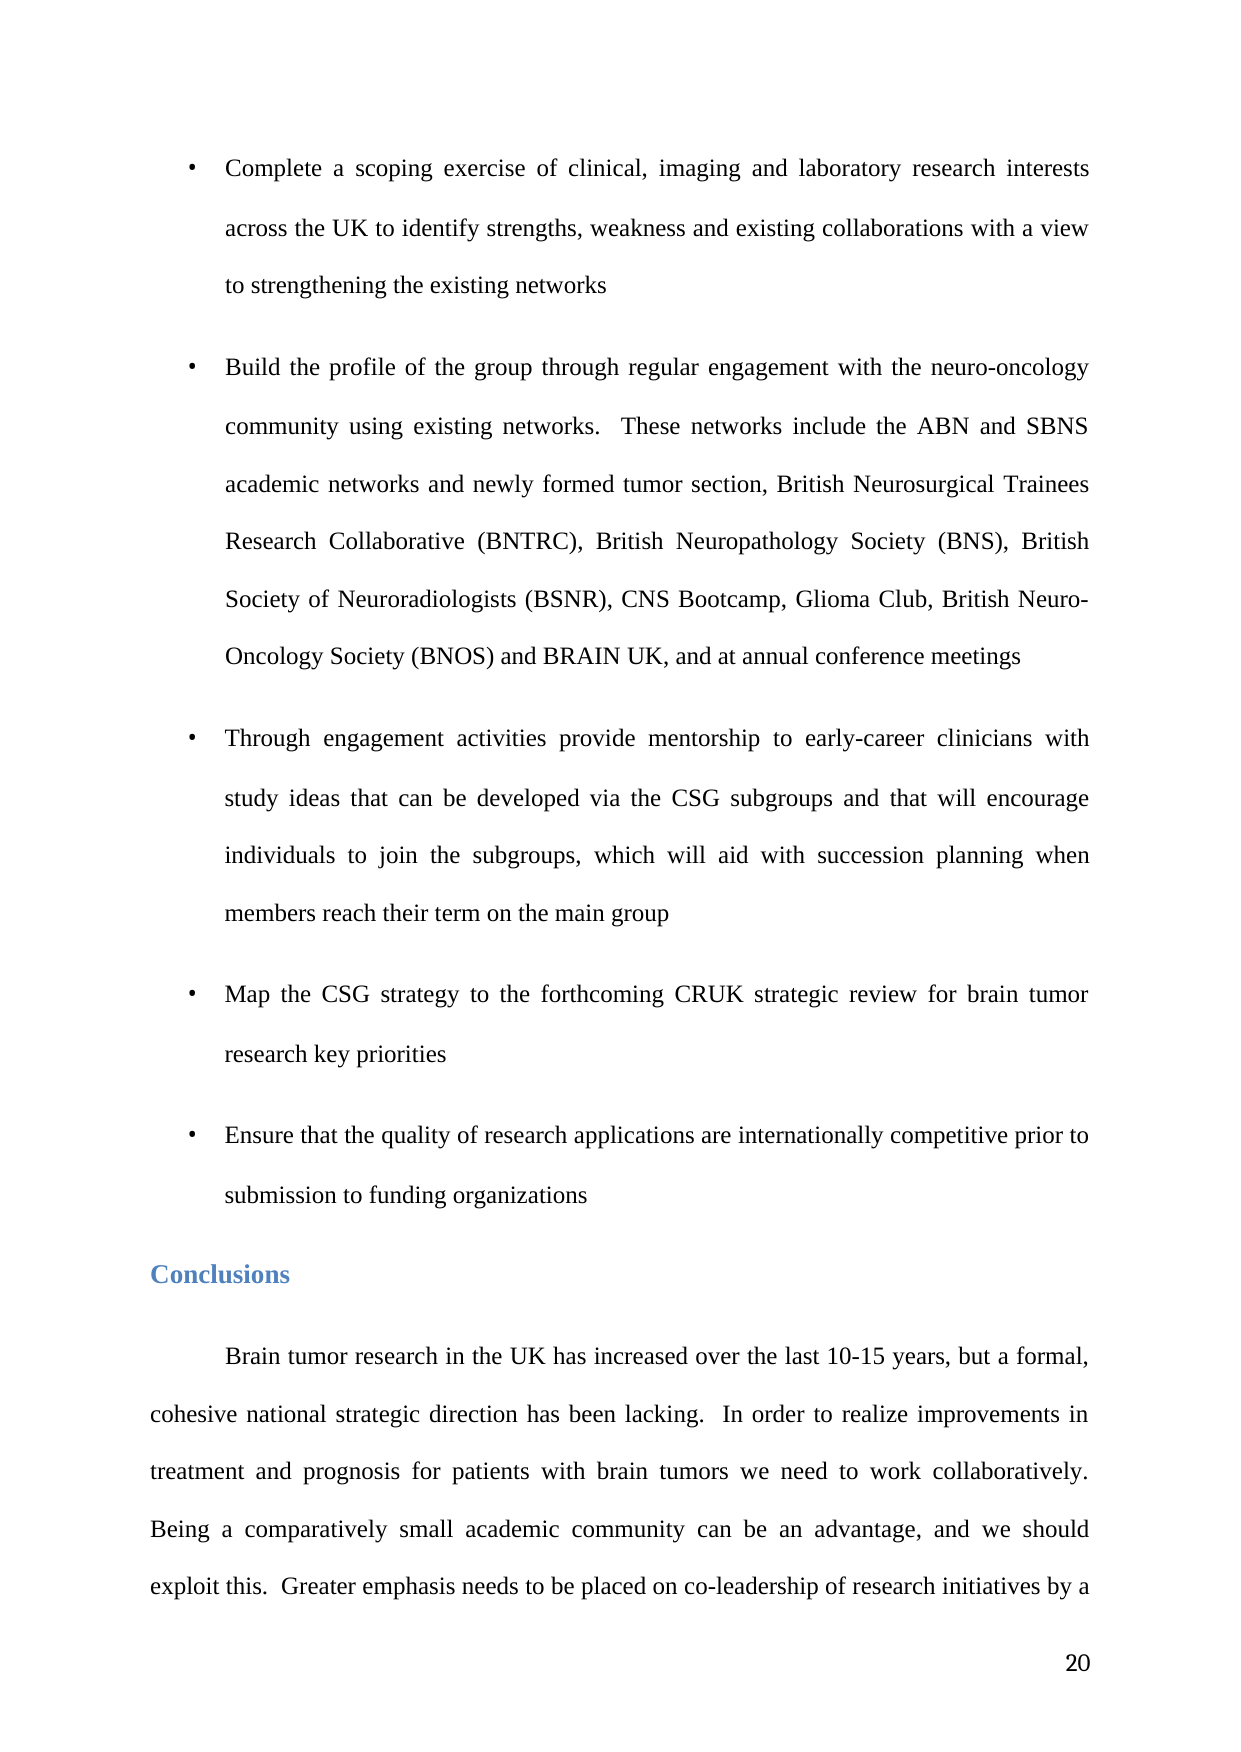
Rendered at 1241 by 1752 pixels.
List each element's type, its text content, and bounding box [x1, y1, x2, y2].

subtitle Conclusions [150, 1258, 1090, 1289]
list Complete a scoping exercise of clinical, imaging and laboratory research interests across the UK to identify strengths, weakness and existing collaborations with a view to strengthening the existing networks [187, 150, 1090, 299]
list Through engagement activities provide mentorship to early-career clinicians with study ideas that can be developed via the CSG subgroups and that will encourage individuals to join the subgroups, which will aid with succession planning when members reach their term on the main group [187, 720, 1090, 926]
list Map the CSG strategy to the forthcoming CRUK strategic review for brain tumor research key priorities [187, 976, 1090, 1067]
list Ensure that the quality of research applications are internationally competitive prior to submission to funding organizations [187, 1117, 1090, 1209]
list Build the profile of the group through regular engagement with the neuro-oncology community using existing networks. These networks include the ABN and SBNS academic networks and newly formed tumor section, British Neurosurgical Trainees Research Collaborative (BNTRC), British Neuropathology Society (BNS), British Society of Neuroradiologists (BSNR), CNS Bootcamp, Glioma Club, British Neuro-Oncology Society (BNOS) and BRAIN UK, and at annual conference meetings [187, 349, 1090, 670]
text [150, 1341, 1090, 1600]
